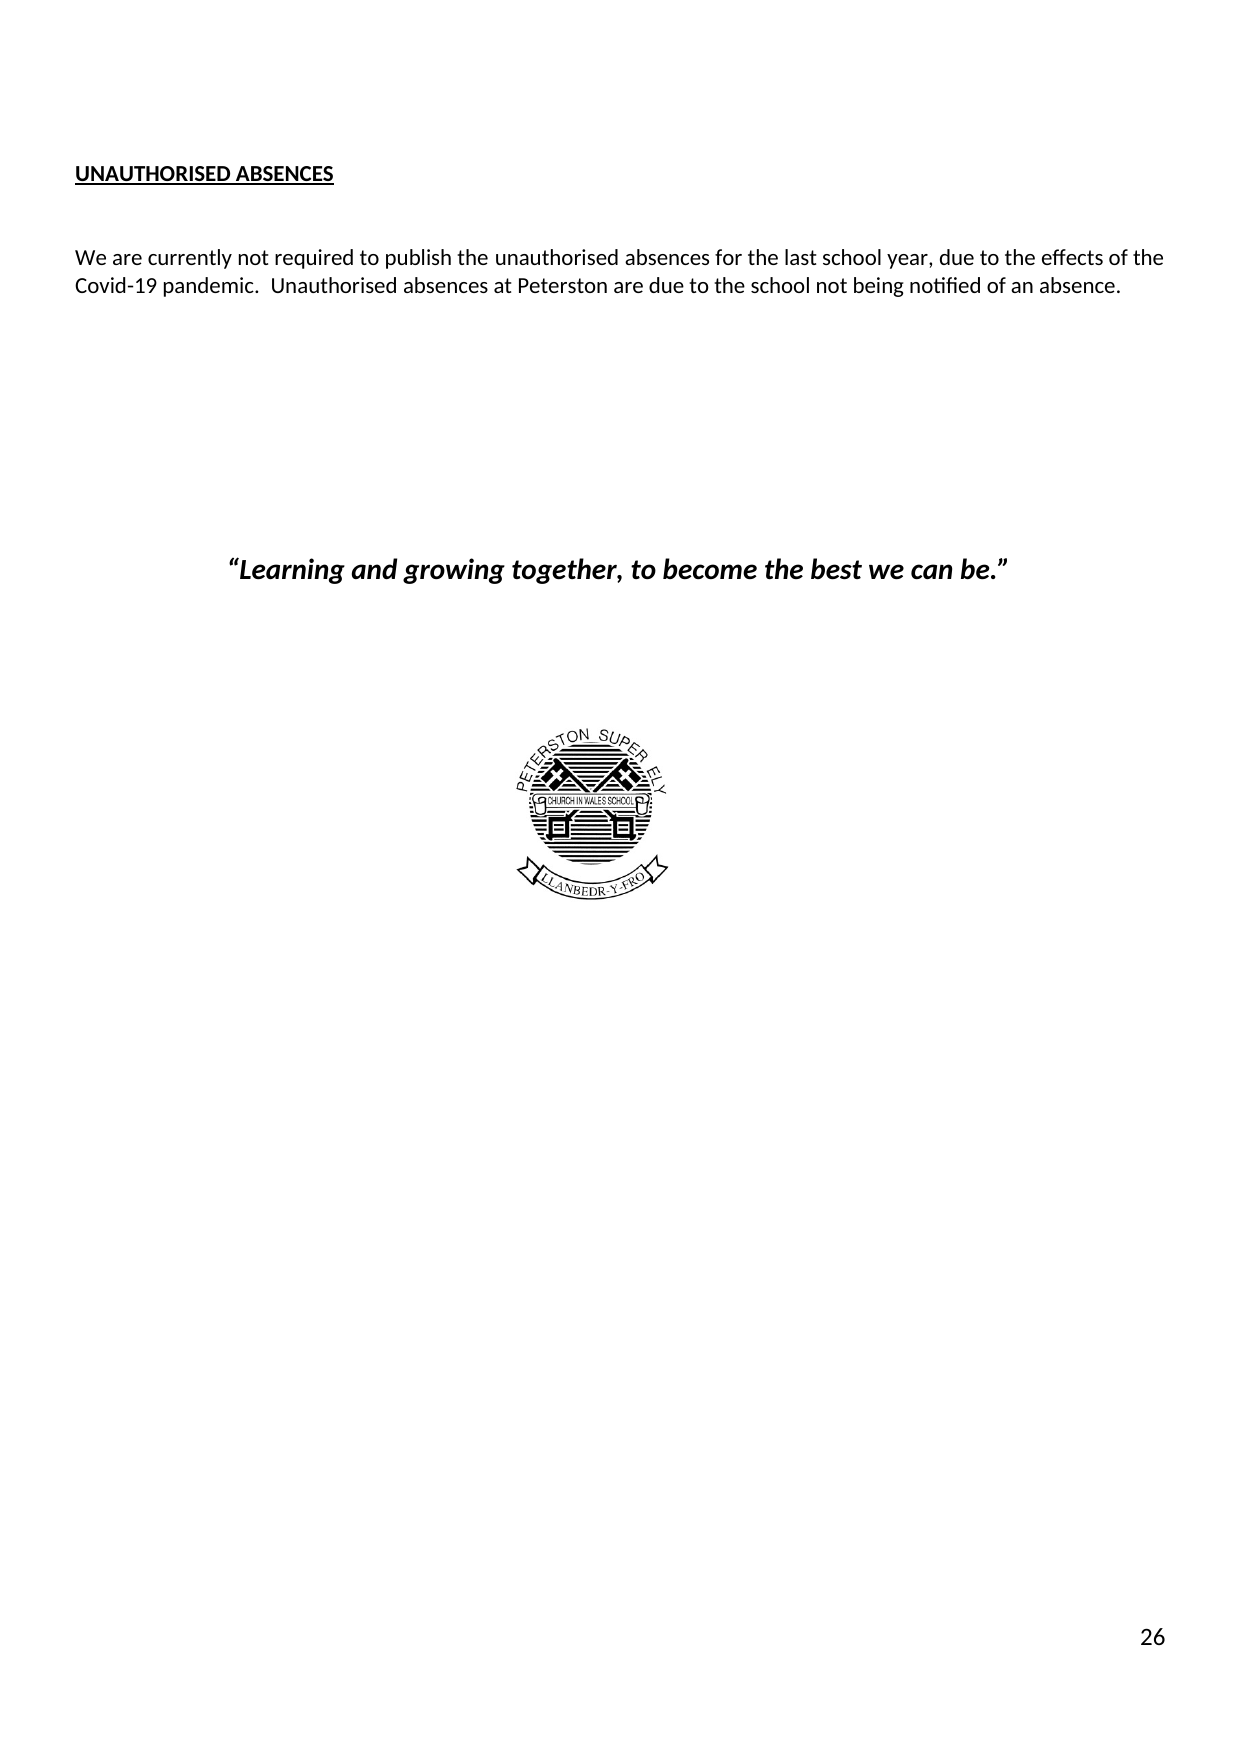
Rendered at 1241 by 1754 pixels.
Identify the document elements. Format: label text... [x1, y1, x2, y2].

picture [509, 727, 669, 900]
text UNAUTHORISED ABSENCES [75, 159, 1165, 187]
text We are currently not required to publish the unauthorised absences for the last school year, due to the effects of the Covid-19 pandemic. Unauthorised absences at Peterston are due to the school not being notified of an absence. [75, 243, 1165, 299]
text “Learning and growing together, to become the best we can be.” [75, 551, 1165, 587]
